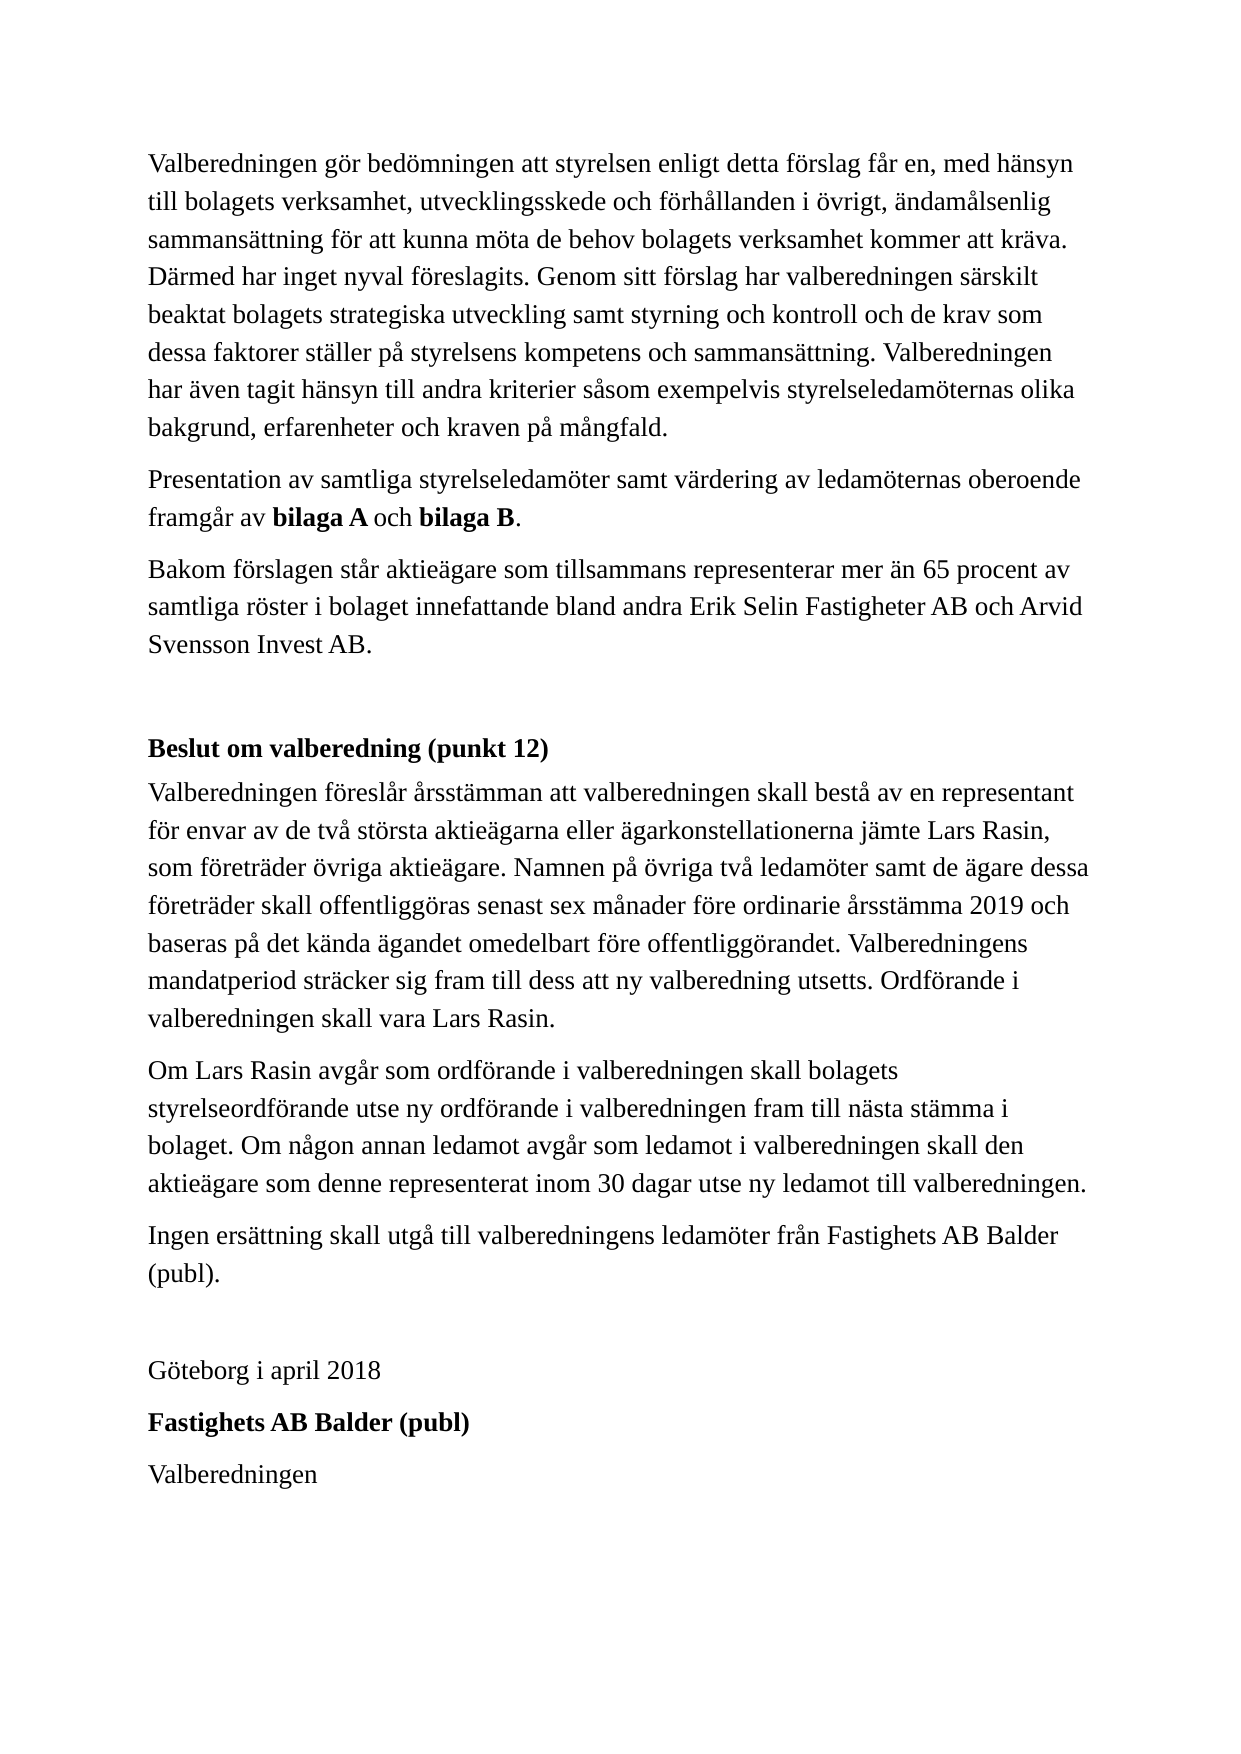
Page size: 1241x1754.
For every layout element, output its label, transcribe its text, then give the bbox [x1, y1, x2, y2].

text Valberedningen gör bedömningen att styrelsen enligt detta förslag får en, med hänsyn till bolagets verksamhet, utvecklingsskede och förhållanden i övrigt, ändamålsenlig sammansättning för att kunna möta de behov bolagets verksamhet kommer att kräva. Därmed har inget nyval föreslagits. Genom sitt förslag har valberedningen särskilt beaktat bolagets strategiska utveckling samt styrning och kontroll och de krav som dessa faktorer ställer på styrelsens kompetens och sammansättning. Valberedningen har även tagit hänsyn till andra kriterier såsom exempelvis styrelseledamöternas olika bakgrund, erfarenheter och kraven på mångfald. [148, 148, 1093, 442]
text Valberedningen [148, 1458, 1093, 1489]
text Fastighets AB Balder (publ) [148, 1406, 1093, 1437]
text Presentation av samtliga styrelseledamöter samt värdering av ledamöternas oberoende framgår av bilaga A och bilaga B. [148, 463, 1093, 532]
text Ingen ersättning skall utgå till valberedningens ledamöter från Fastighets AB Balder (publ). [148, 1219, 1093, 1288]
text Om Lars Rasin avgår som ordförande i valberedningen skall bolagets styrelseordförande utse ny ordförande i valberedningen fram till nästa stämma i bolaget. Om någon annan ledamot avgår som ledamot i valberedningen skall den aktieägare som denne representerat inom 30 dagar utse ny ledamot till valberedningen. [148, 1054, 1093, 1198]
text Valberedningen föreslår årsstämman att valberedningen skall bestå av en representant för envar av de två största aktieägarna eller ägarkonstellationerna jämte Lars Rasin, som företräder övriga aktieägare. Namnen på övriga två ledamöter samt de ägare dessa företräder skall offentliggöras senast sex månader före ordinarie årsstämma 2019 och baseras på det kända ägandet omedelbart före offentliggörandet. Valberedningens mandatperiod sträcker sig fram till dess att ny valberedning utsetts. Ordförande i valberedningen skall vara Lars Rasin. [148, 776, 1093, 1033]
text Beslut om valberedning (punkt 12) [148, 732, 1093, 763]
text Göteborg i april 2018 [148, 1354, 1093, 1385]
text Bakom förslagen står aktieägare som tillsammans representerar mer än 65 procent av samtliga röster i bolaget innefattande bland andra Erik Selin Fastigheter AB och Arvid Svensson Invest AB. [148, 553, 1093, 659]
